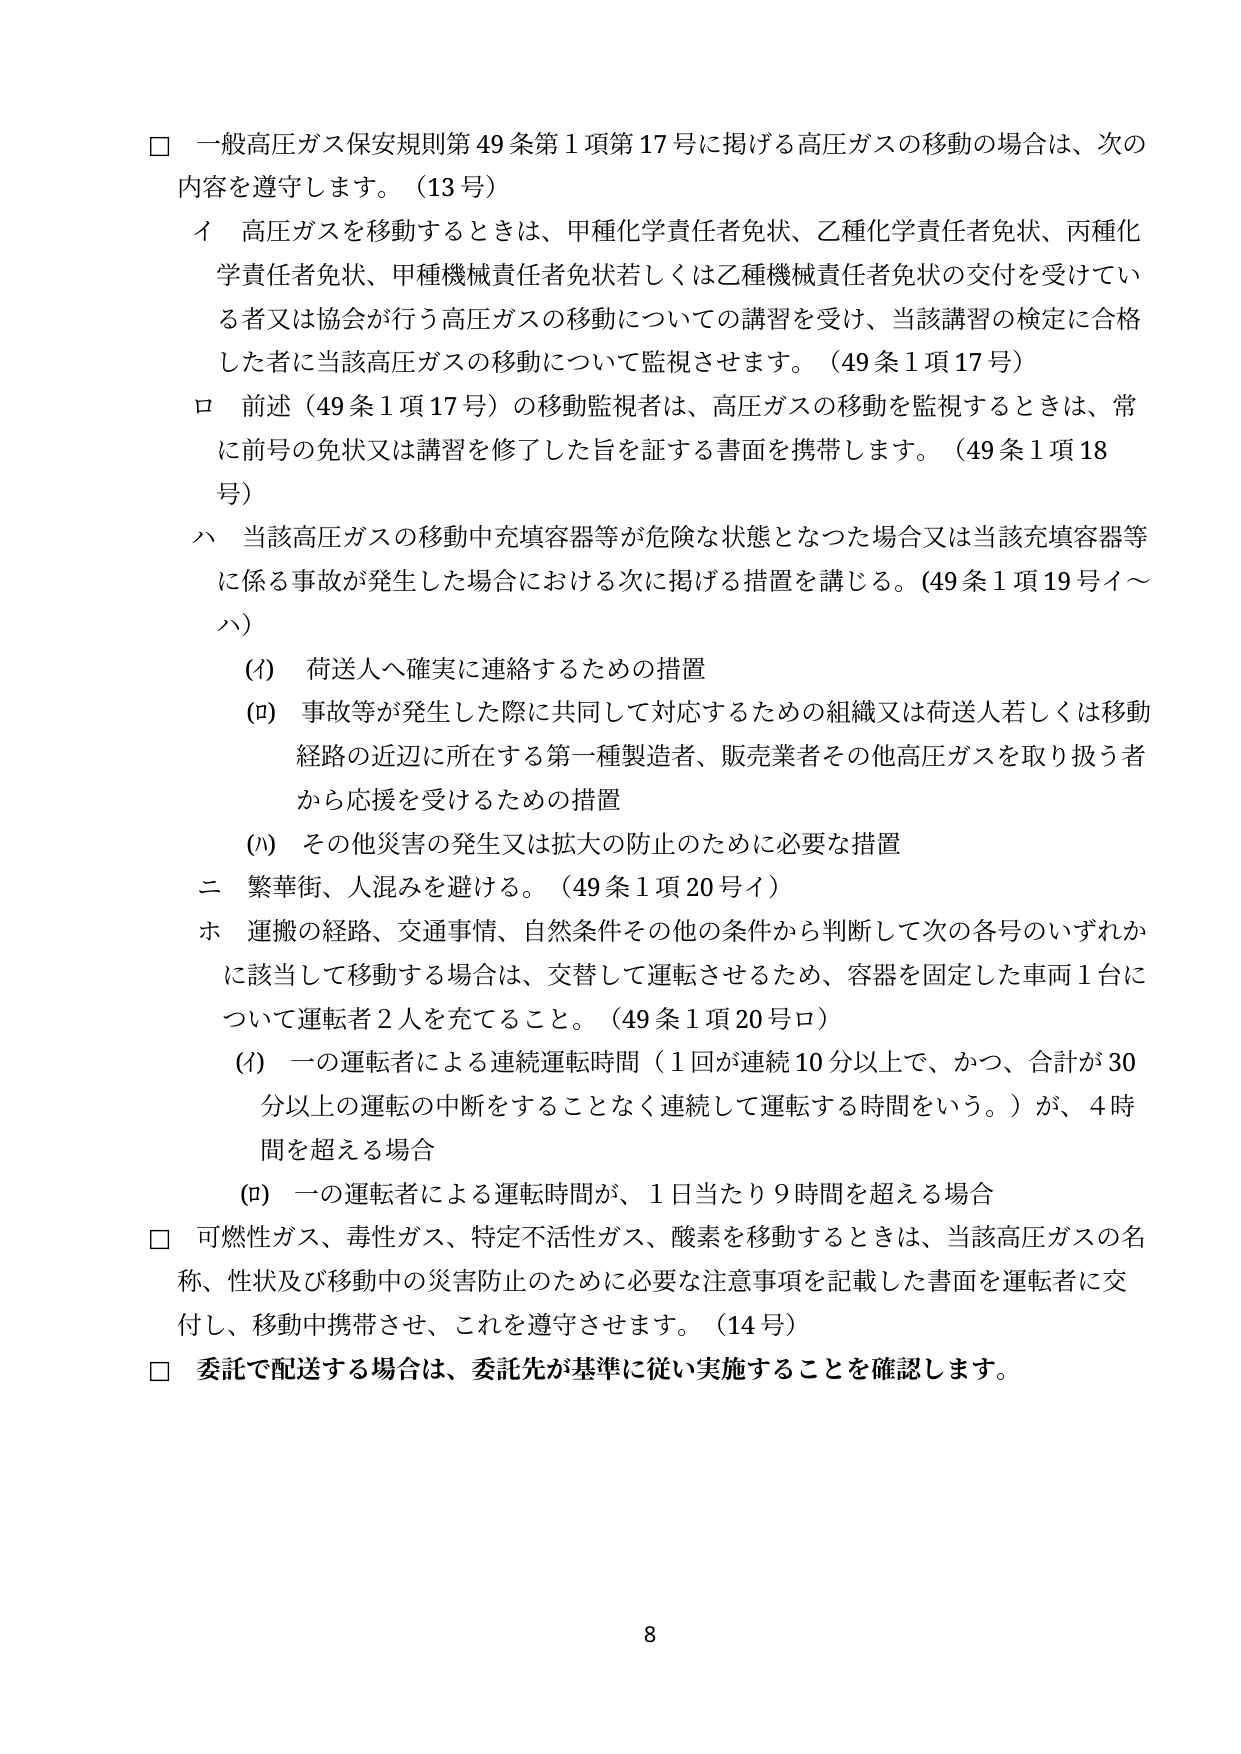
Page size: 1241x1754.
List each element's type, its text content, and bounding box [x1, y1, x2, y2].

text □ 可燃性ガス、毒性ガス、特定不活性ガス、酸素を移動するときは、当該高圧ガスの名称、性状及び移動中の災害防止のために必要な注意事項を記載した書面を運転者に交付し、移動中携帯させ、これを遵守させます。（14号） [148, 1212, 1152, 1343]
text ホ 運搬の経路、交通事情、自然条件その他の条件から判断して次の各号のいずれかに該当して移動する場合は、交替して運転させるため、容器を固定した車両１台について運転者２人を充てること。（49条１項20号ロ） [197, 906, 1152, 1037]
text (ｲ) 荷送人へ確実に連絡するための措置 [169, 643, 1152, 687]
text (ﾛ) 一の運転者による運転時間が、１日当たり９時間を超える場合 [202, 1168, 1152, 1212]
text ニ 繁華街、人混みを避ける。（49条１項20号イ） [148, 862, 1152, 906]
text ハ 当該高圧ガスの移動中充填容器等が危険な状態となつた場合又は当該充填容器等に係る事故が発生した場合における次に掲げる措置を講じる。(49条１項19号イ～ハ） [191, 512, 1152, 643]
text ロ 前述（49条１項17号）の移動監視者は、高圧ガスの移動を監視するときは、常に前号の免状又は講習を修了した旨を証する書面を携帯します。（49条１項18号） [191, 381, 1152, 512]
text (ﾛ) 事故等が発生した際に共同して対応するための組織又は荷送人若しくは移動経路の近辺に所在する第一種製造者、販売業者その他高圧ガスを取り扱う者から応援を受けるための措置 [246, 687, 1152, 818]
text (ﾊ) その他災害の発生又は拡大の防止のために必要な措置 [246, 818, 1152, 862]
text □ 一般高圧ガス保安規則第49条第１項第17号に掲げる高圧ガスの移動の場合は、次の内容を遵守します。（13号） [148, 118, 1152, 206]
text (ｲ) 一の運転者による連続運転時間（１回が連続10分以上で、かつ、合計が30 分以上の運転の中断をすることなく連続して運転する時間をいう。）が、４時間を超える場合 [235, 1037, 1152, 1168]
text イ 高圧ガスを移動するときは、甲種化学責任者免状、乙種化学責任者免状、丙種化学責任者免状、甲種機械責任者免状若しくは乙種機械責任者免状の交付を受けている者又は協会が行う高圧ガスの移動についての講習を受け、当該講習の検定に合格した者に当該高圧ガスの移動について監視させます。（49条１項17号） [191, 206, 1152, 381]
text □ 委託で配送する場合は、委託先が基準に従い実施することを確認します。 [148, 1343, 1152, 1387]
